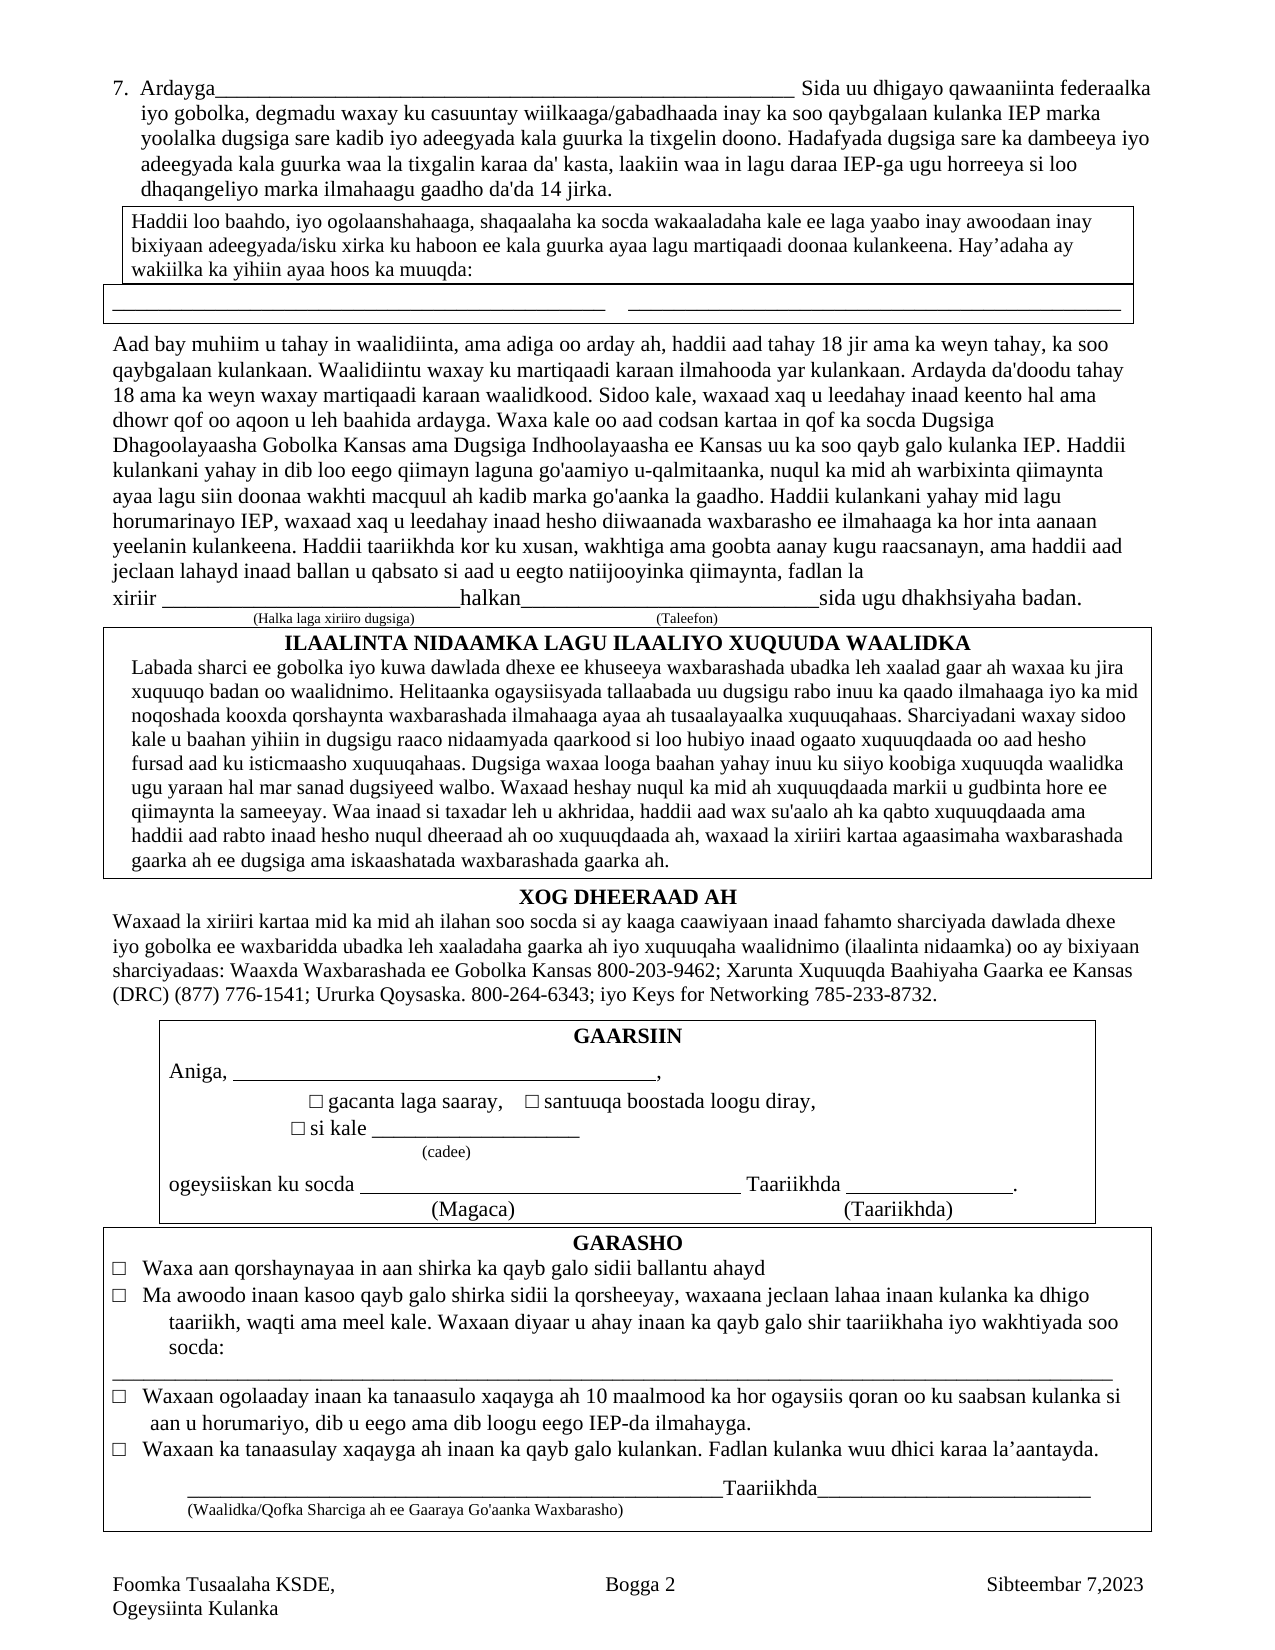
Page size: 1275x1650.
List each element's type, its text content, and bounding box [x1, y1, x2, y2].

text _________________________________________________Taariikhda_________________________ [112, 1474, 1143, 1500]
text Waxaad la xiriiri kartaa mid ka mid ah ilahan soo socda si ay kaaga caawiyaan inaad fahamto sharciyada dawlada dhexe iyo gobolka ee waxbaridda ubadka leh xaaladaha gaarka ah iyo xuquuqaha waalidnimo (ilaalinta nidaamka) oo ay bixiyaan sharciyadaas: Waaxda Waxbarashada ee Gobolka Kansas 800-203-9462; Xarunta Xuquuqda Baahiyaha Gaarka ee Kansas (DRC) (877) 776-1541; Ururka Qoysaska. 800-264-6343; iyo Keys for Networking 785-233-8732. [112, 909, 1143, 1006]
text □ si kale ___________________ [160, 1112, 1095, 1139]
text □ Waxaan ogolaaday inaan ka tanaasulo xaqayga ah 10 maalmood ka hor ogaysiis qoran oo ku saabsan kulanka si aan u horumariyo, dib u eego ama dib loogu eego IEP-da ilmahayga. [112, 1383, 1143, 1436]
text (Magaca) (Taariikhda) [160, 1193, 1095, 1223]
text ogeysiiskan ku socda Taariikhda . [160, 1168, 1095, 1193]
text GARASHO [104, 1228, 1151, 1255]
text ___________________________________________ ___________________________________________ [104, 285, 1133, 314]
text Haddii loo baahdo, iyo ogolaanshahaaga, shaqaalaha ka socda wakaaladaha kale ee laga yaabo inay awoodaan inay bixiyaan adeegyada/isku xirka ku haboon ee kala guurka ayaa lagu martiqaadi doonaa kulankeena. Hay’adaha ay wakiilka ka yihiin ayaa hoos ka muuqda: [123, 207, 1133, 283]
text □ Waxa aan qorshaynayaa in aan shirka ka qayb galo sidii ballantu ahayd [112, 1255, 1143, 1282]
text Labada sharci ee gobolka iyo kuwa dawlada dhexe ee khuseeya waxbarashada ubadka leh xaalad gaar ah waxaa ku jira xuquuqo badan oo waalidnimo. Helitaanka ogaysiisyada tallaabada uu dugsigu rabo inuu ka qaado ilmahaaga iyo ka mid noqoshada kooxda qorshaynta waxbarashada ilmahaaga ayaa ah tusaalayaalka xuquuqahaas. Sharciyadani waxay sidoo kale u baahan yihiin in dugsigu raaco nidaamyada qaarkood si loo hubiyo inaad ogaato xuquuqdaada oo aad hesho fursad aad ku isticmaasho xuquuqahaas. Dugsiga waxaa looga baahan yahay inuu ku siiyo koobiga xuquuqda waalidka ugu yaraan hal mar sanad dugsiyeed walbo. Waxaad heshay nuqul ka mid ah xuquuqdaada markii u gudbinta hore ee qiimaynta la sameeyay. Waa inaad si taxadar leh u akhridaa, haddii aad wax su'aalo ah ka qabto xuquuqdaada ama haddii aad rabto inaad hesho nuqul dheeraad ah oo xuquuqdaada ah, waxaad la xiriiri kartaa agaasimaha waxbarashada gaarka ah ee dugsiga ama iskaashatada waxbarashada gaarka ah. [112, 655, 1143, 872]
text ________________________________________________________________________________________________ [112, 1359, 1143, 1383]
text ILAALINTA NIDAAMKA LAGU ILAALIYO XUQUUDA WAALIDKA [104, 628, 1151, 655]
text (cadee) [160, 1139, 1095, 1161]
text Aad bay muhiim u tahay in waalidiinta, ama adiga oo arday ah, haddii aad tahay 18 jir ama ka weyn tahay, ka soo qaybgalaan kulankaan. Waalidiintu waxay ku martiqaadi karaan ilmahooda yar kulankaan. Ardayda da'doodu tahay 18 ama ka weyn waxay martiqaadi karaan waalidkood. Sidoo kale, waxaad xaq u leedahay inaad keento hal ama dhowr qof oo aqoon u leh baahida ardayga. Waxa kale oo aad codsan kartaa in qof ka socda Dugsiga Dhagoolayaasha Gobolka Kansas ama Dugsiga Indhoolayaasha ee Kansas uu ka soo qayb galo kulanka IEP. Haddii kulankani yahay in dib loo eego qiimayn laguna go'aamiyo u-qalmitaanka, nuqul ka mid ah warbixinta qiimaynta ayaa lagu siin doonaa wakhti macquul ah kadib marka go'aanka la gaadho. Haddii kulankani yahay mid lagu horumarinayo IEP, waxaad xaq u leedahay inaad hesho diiwaanada waxbarasho ee ilmahaaga ka hor inta aanaan yeelanin kulankeena. Haddii taariikhda kor ku xusan, wakhtiga ama goobta aanay kugu raacsanayn, ama haddii aad jeclaan lahayd inaad ballan u qabsato si aad u eegto natiijooyinka qiimaynta, fadlan la xiriir __________________________halkan__________________________sida ugu dhakhsiyaha badan. [112, 331, 1143, 610]
text □ gacanta laga saaray, □ santuuqa boostada loogu diray, [160, 1085, 1095, 1112]
text Aniga, , [160, 1055, 1095, 1083]
text XOG DHEERAAD AH [112, 884, 1143, 909]
text (Waalidka/Qofka Sharciga ah ee Gaaraya Go'aanka Waxbarasho) [112, 1500, 1143, 1519]
text 7. Ardayga_____________________________________________________ Sida uu dhigayo qawaaniinta federaalka iyo gobolka, degmadu waxay ku casuuntay wiilkaaga/gabadhaada inay ka soo qaybgalaan kulanka IEP marka yoolalka dugsiga sare kadib iyo adeegyada kala guurka la tixgelin doono. Hadafyada dugsiga sare ka dambeeya iyo adeegyada kala guurka waa la tixgalin karaa da' kasta, laakiin waa in lagu daraa IEP-ga ugu horreeya si loo dhaqangeliyo marka ilmahaagu gaadho da'da 14 jirka. [112, 75, 1181, 201]
text □ Ma awoodo inaan kasoo qayb galo shirka sidii la qorsheeyay, waxaana jeclaan lahaa inaan kulanka ka dhigo taariikh, waqti ama meel kale. Waxaan diyaar u ahay inaan ka qayb galo shir taariikhaha iyo wakhtiyada soo socda: [112, 1282, 1143, 1359]
text (Halka laga xiriiro dugsiga) (Taleefon) [112, 610, 1143, 627]
text GAARSIIN [160, 1021, 1095, 1048]
text □ Waxaan ka tanaasulay xaqayga ah inaan ka qayb galo kulankan. Fadlan kulanka wuu dhici karaa la’aantayda. [112, 1436, 1143, 1463]
